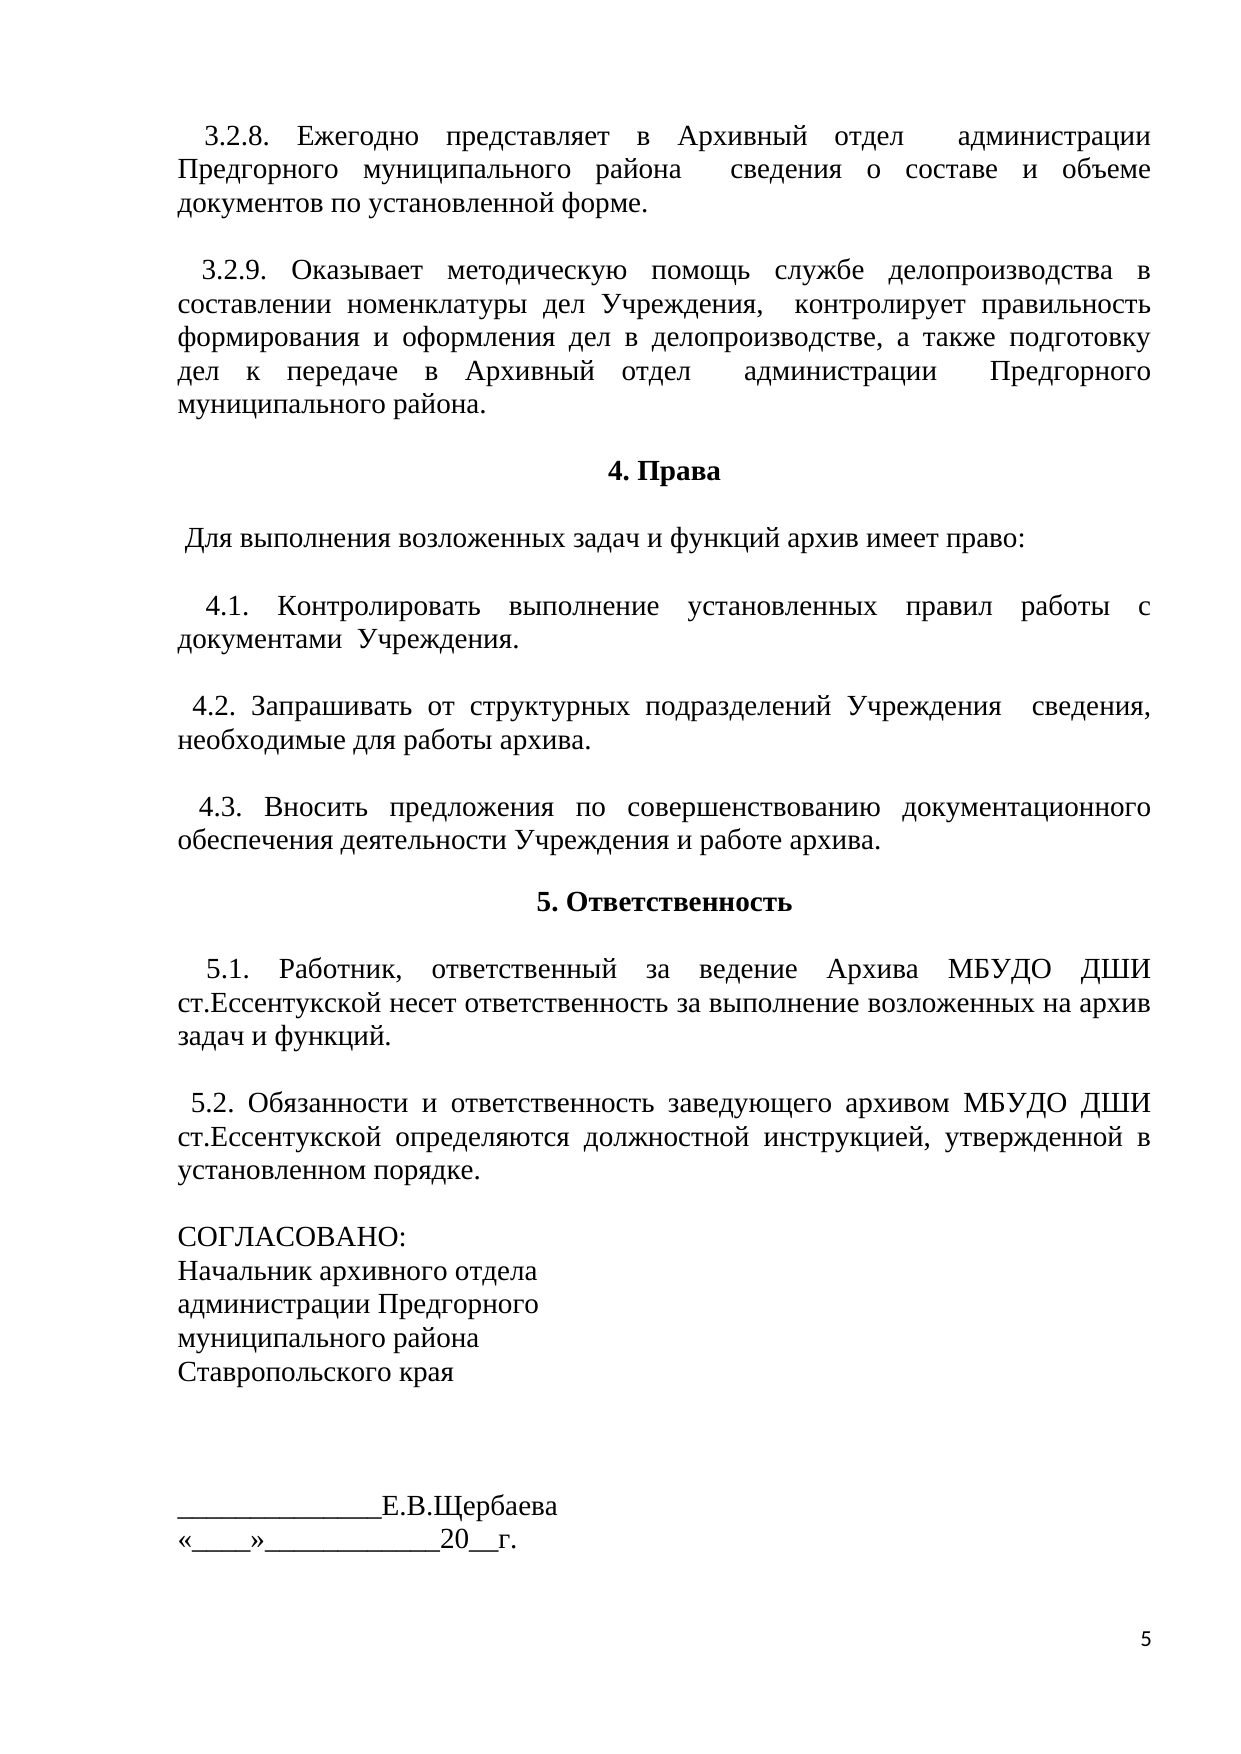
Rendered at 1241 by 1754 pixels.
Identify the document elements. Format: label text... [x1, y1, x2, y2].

text 5.1. Работник, ответственный за ведение Архива МБУДО ДШИ ст.Ессентукской несет ответственность за выполнение возложенных на архив задач и функций. [177, 951, 1152, 1052]
text 5. Ответственность [177, 884, 1152, 918]
text ______________Е.В.Щербаева [177, 1488, 1152, 1521]
text Для выполнения возложенных задач и функций архив имеет право: [177, 521, 1152, 554]
text Ставропольского края [177, 1354, 1152, 1387]
text муниципального района [177, 1320, 1152, 1354]
text Начальник архивного отдела [177, 1253, 1152, 1287]
text 3.2.8. Ежегодно представляет в Архивный отдел администрации Предгорного муниципального района сведения о составе и объеме документов по установленной форме. [177, 118, 1152, 219]
text 4.3. Вносить предложения по совершенствованию документационного обеспечения деятельности Учреждения и работе архива. [177, 789, 1152, 856]
text 4.1. Контролировать выполнение установленных правил работы с документами Учреждения. [177, 588, 1152, 655]
text СОГЛАСОВАНО: [177, 1219, 1152, 1253]
text 3.2.9. Оказывает методическую помощь службе делопроизводства в составлении номенклатуры дел Учреждения, контролирует правильность формирования и оформления дел в делопроизводстве, а также подготовку дел к передаче в Архивный отдел администрации Предгорного муниципального района. [177, 252, 1152, 420]
text «____»____________20__г. [177, 1521, 1152, 1555]
text 4. Права [177, 453, 1152, 487]
text 5.2. Обязанности и ответственность заведующего архивом МБУДО ДШИ ст.Ессентукской определяются должностной инструкцией, утвержденной в установленном порядке. [177, 1085, 1152, 1186]
text администрации Предгорного [177, 1287, 1152, 1320]
text 4.2. Запрашивать от структурных подразделений Учреждения сведения, необходимые для работы архива. [177, 688, 1152, 755]
